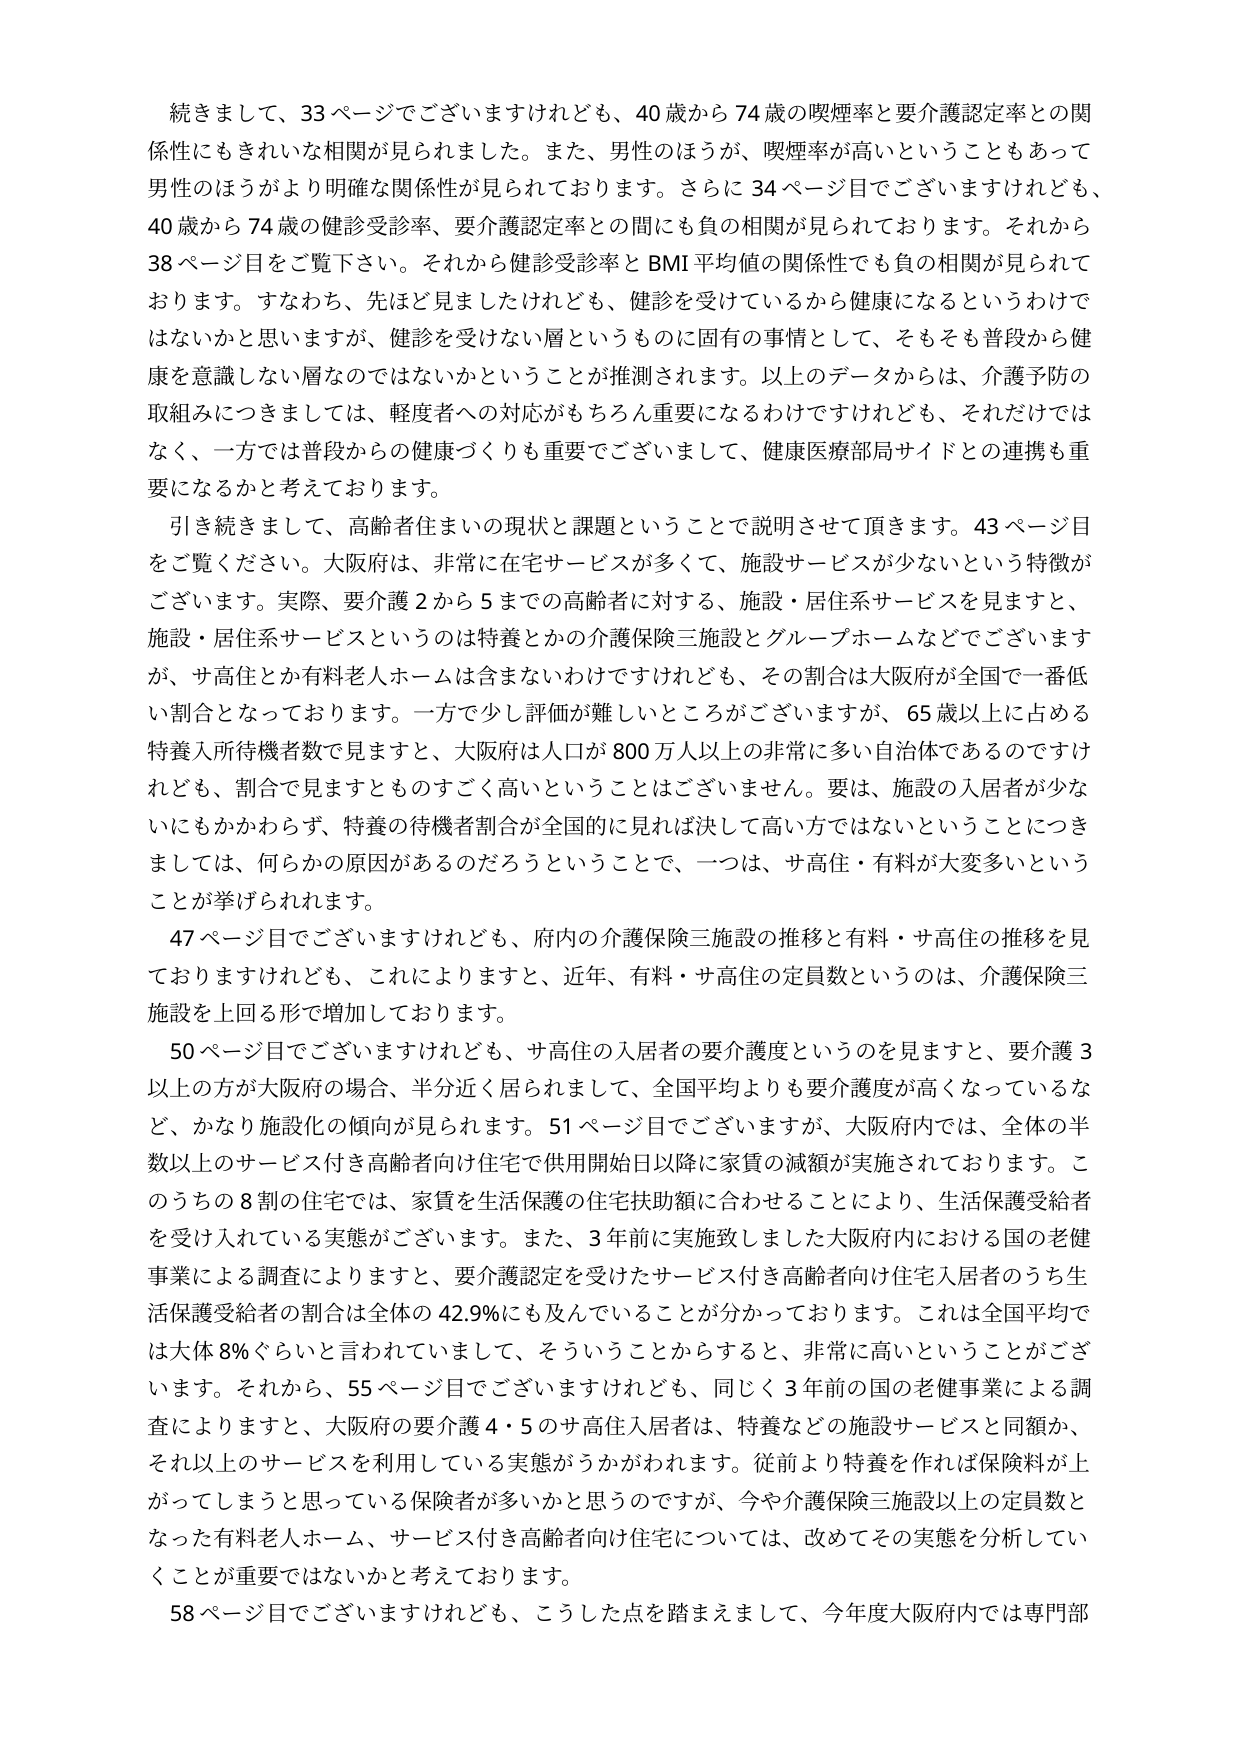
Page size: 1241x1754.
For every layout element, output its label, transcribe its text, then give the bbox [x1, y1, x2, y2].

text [148, 1593, 1092, 1631]
text 引き続きまして、高齢者住まいの現状と課題ということで説明させて頂きます。43ページ目をご覧ください。大阪府は、非常に在宅サービスが多くて、施設サービスが少ないという特徴がございます。実際、要介護2から5までの高齢者に対する、施設・居住系サービスを見ますと、施設・居住系サービスというのは特養とかの介護保険三施設とグループホームなどでございますが、サ高住とか有料老人ホームは含まないわけですけれども、その割合は大阪府が全国で一番低い割合となっております。一方で少し評価が難しいところがございますが、65歳以上に占める特養入所待機者数で見ますと、大阪府は人口が800万人以上の非常に多い自治体であるのですけれども、割合で見ますとものすごく高いということはございません。要は、施設の入居者が少ないにもかかわらず、特養の待機者割合が全国的に見れば決して高い方ではないということにつきましては、何らかの原因があるのだろうということで、一つは、サ高住・有料が大変多いということが挙げられれます。 [148, 506, 1092, 918]
text 47ページ目でございますけれども、府内の介護保険三施設の推移と有料・サ高住の推移を見ておりますけれども、これによりますと、近年、有料・サ高住の定員数というのは、介護保険三施設を上回る形で増加しております。 [148, 918, 1092, 1031]
text 続きまして、33ページでございますけれども、40歳から74歳の喫煙率と要介護認定率との関係性にもきれいな相関が見られました。また、男性のほうが、喫煙率が高いということもあって、男性のほうがより明確な関係性が見られております。さらに34ページ目でございますけれども、40歳から74歳の健診受診率、要介護認定率との間にも負の相関が見られております。それから38ページ目をご覧下さい。それから健診受診率とBMI平均値の関係性でも負の相関が見られております。すなわち、先ほど見ましたけれども、健診を受けているから健康になるというわけではないかと思いますが、健診を受けない層というものに固有の事情として、そもそも普段から健康を意識しない層なのではないかということが推測されます。以上のデータからは、介護予防の取組みにつきましては、軽度者への対応がもちろん重要になるわけですけれども、それだけではなく、一方では普段からの健康づくりも重要でございまして、健康医療部局サイドとの連携も重要になるかと考えております。 [148, 93, 1092, 506]
text 50ページ目でございますけれども、サ高住の入居者の要介護度というのを見ますと、要介護3以上の方が大阪府の場合、半分近く居られまして、全国平均よりも要介護度が高くなっているなど、かなり施設化の傾向が見られます。51ページ目でございますが、大阪府内では、全体の半数以上のサービス付き高齢者向け住宅で供用開始日以降に家賃の減額が実施されております。このうちの8割の住宅では、家賃を生活保護の住宅扶助額に合わせることにより、生活保護受給者を受け入れている実態がございます。また、3年前に実施致しました大阪府内における国の老健事業による調査によりますと、要介護認定を受けたサービス付き高齢者向け住宅入居者のうち生活保護受給者の割合は全体の42.9%にも及んでいることが分かっております。これは全国平均では大体8%ぐらいと言われていまして、そういうことからすると、非常に高いということがございます。それから、55ページ目でございますけれども、同じく3年前の国の老健事業による調査によりますと、大阪府の要介護4・5のサ高住入居者は、特養などの施設サービスと同額か、それ以上のサービスを利用している実態がうかがわれます。従前より特養を作れば保険料が上がってしまうと思っている保険者が多いかと思うのですが、今や介護保険三施設以上の定員数となった有料老人ホーム、サービス付き高齢者向け住宅については、改めてその実態を分析していくことが重要ではないかと考えております。 [148, 1031, 1092, 1593]
